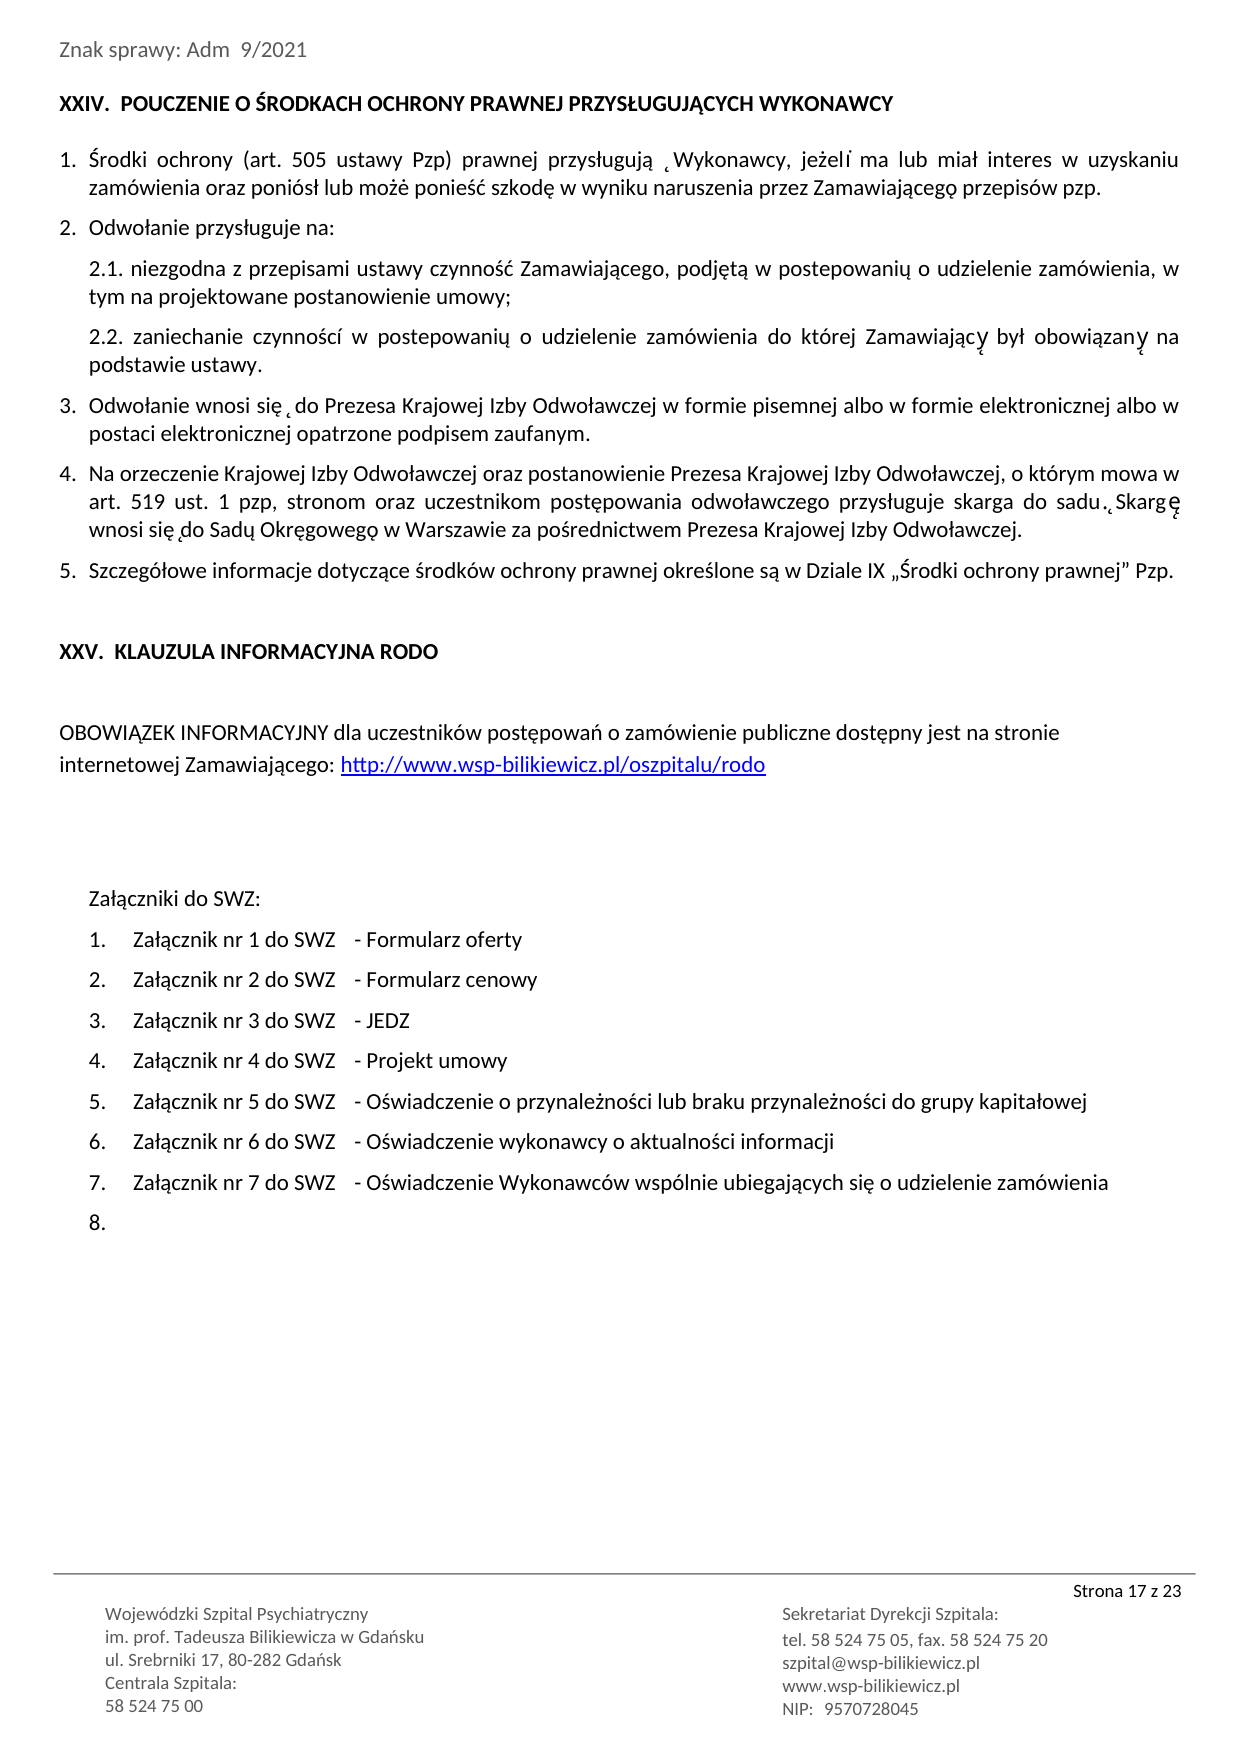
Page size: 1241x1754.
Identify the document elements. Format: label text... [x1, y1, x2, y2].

text 2.1. niezgodna z przepisami ustawy czynność Zamawiającego, podjętą w postepowanių o udzielenie zamówienia, w tym na projektowane postanowienie umowy; [89, 254, 1181, 310]
list Załącznik nr 6 do SWZ - Oświadczenie wykonawcy o aktualności informacji [89, 1127, 1181, 1155]
text XXIV. POUCZENIE O ŚRODKACH OCHRONY PRAWNEJ PRZYSŁUGUJĄCYCH WYKONAWCY [59, 89, 1181, 117]
list Załącznik nr 2 do SWZ - Formularz cenowy [89, 965, 1181, 993]
list Załącznik nr 4 do SWZ - Projekt umowy [89, 1046, 1181, 1074]
list Środki ochrony (art. 505 ustawy Pzp) prawnej przysługują ̨ Wykonawcy, jeżeli̇ ma lub miał interes w uzyskaniu zamówienia oraz poniósł lub możė ponieść szkodę w wyniku naruszenia przez Zamawiającegǫ przepisów pzp. [59, 145, 1181, 201]
text 2.2. zaniechanie czynnoścí w postepowanių o udzielenie zamówienia do której Zamawiający̨ był obowiązany̨ na podstawie ustawy. [89, 322, 1181, 378]
text Załączniki do SWZ: [89, 884, 1181, 912]
list Na orzeczenie Krajowej Izby Odwoławczej oraz postanowienie Prezesa Krajowej Izby Odwoławczej, o którym mowa w art. 519 ust. 1 pzp, stronom oraz uczestnikom postępowania odwoławczego przysługuje skarga do sadu.̨ Skargę̨ wnosi się ̨do Sadų Okręgowegǫ w Warszawie za pośrednictwem Prezesa Krajowej Izby Odwoławczej. [59, 459, 1181, 543]
list Załącznik nr 3 do SWZ - JEDZ [89, 1006, 1181, 1034]
list Załącznik nr 5 do SWZ - Oświadczenie o przynależności lub braku przynależności do grupy kapitałowej [89, 1087, 1181, 1115]
list Szczegółowe informacje dotyczące środków ochrony prawnej określone są w Dziale IX „Środki ochrony prawnej” Pzp. [59, 556, 1181, 584]
text XXV. KLAUZULA INFORMACYJNA RODO [59, 637, 1181, 665]
list Odwołanie przysługuje na: [59, 213, 1181, 241]
list Odwołanie wnosi się ̨ do Prezesa Krajowej Izby Odwoławczej w formie pisemnej albo w formie elektronicznej albo w postaci elektronicznej opatrzone podpisem zaufanym. [59, 391, 1181, 447]
text OBOWIĄZEK INFORMACYJNY dla uczestników postępowań o zamówienie publiczne dostępny jest na stronie internetowej Zamawiającego: http://www.wsp-bilikiewicz.pl/oszpitalu/rodo [59, 718, 1181, 778]
list Załącznik nr 7 do SWZ - Oświadczenie Wykonawców wspólnie ubiegających się o udzielenie zamówienia [89, 1168, 1181, 1196]
list Załącznik nr 1 do SWZ - Formularz oferty [89, 925, 1181, 953]
